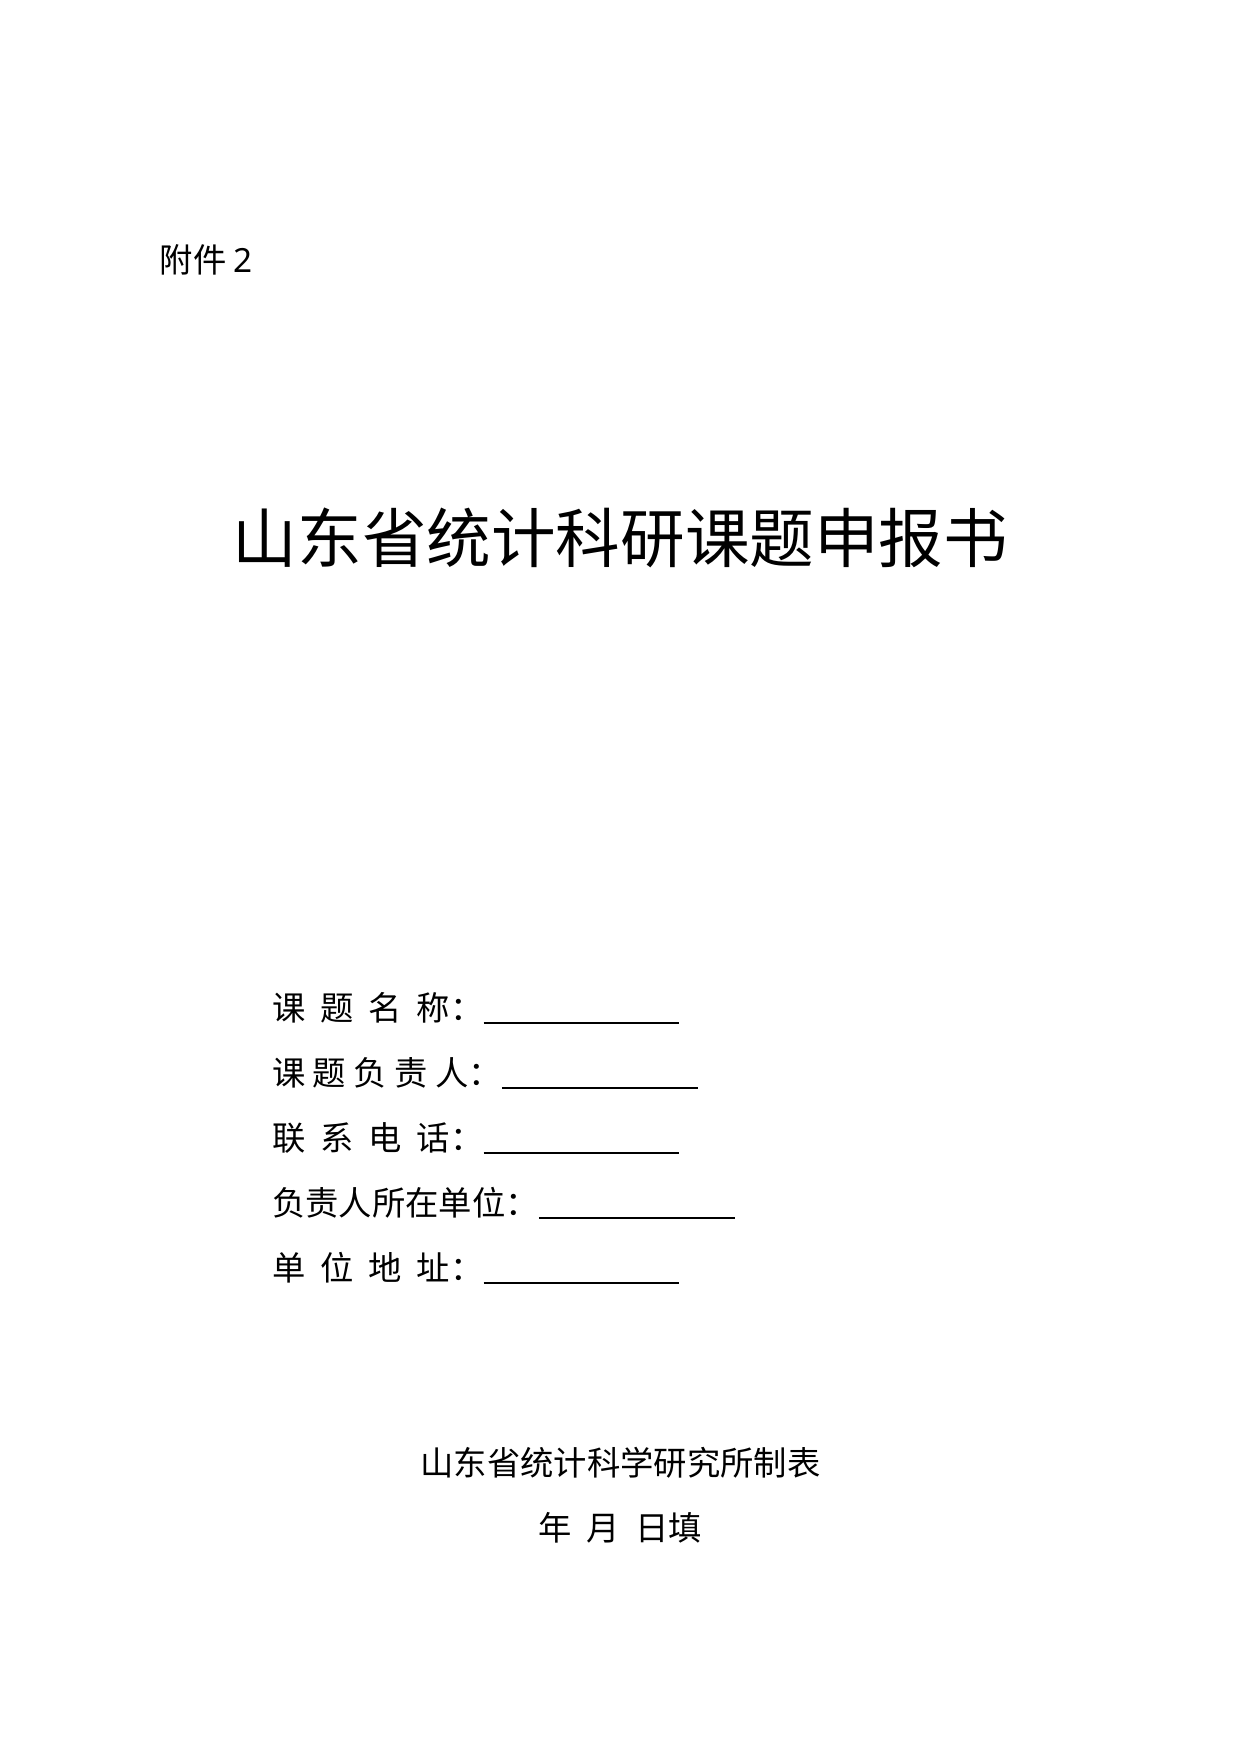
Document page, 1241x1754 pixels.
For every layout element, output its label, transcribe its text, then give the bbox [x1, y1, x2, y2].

text 附件2 [159, 225, 1081, 290]
text 课 题 负 责 人： [159, 1038, 1081, 1103]
text 单 位 地 址： [159, 1233, 1081, 1298]
text 年 月 日填 [159, 1493, 1081, 1558]
text 联 系 电 话： [159, 1103, 1081, 1168]
text 负责人所在单位： [159, 1168, 1081, 1233]
text 课 题 名 称： [159, 973, 1081, 1038]
text 山东省统计科学研究所制表 [159, 1428, 1081, 1493]
text 山东省统计科研课题申报书 [159, 485, 1081, 583]
